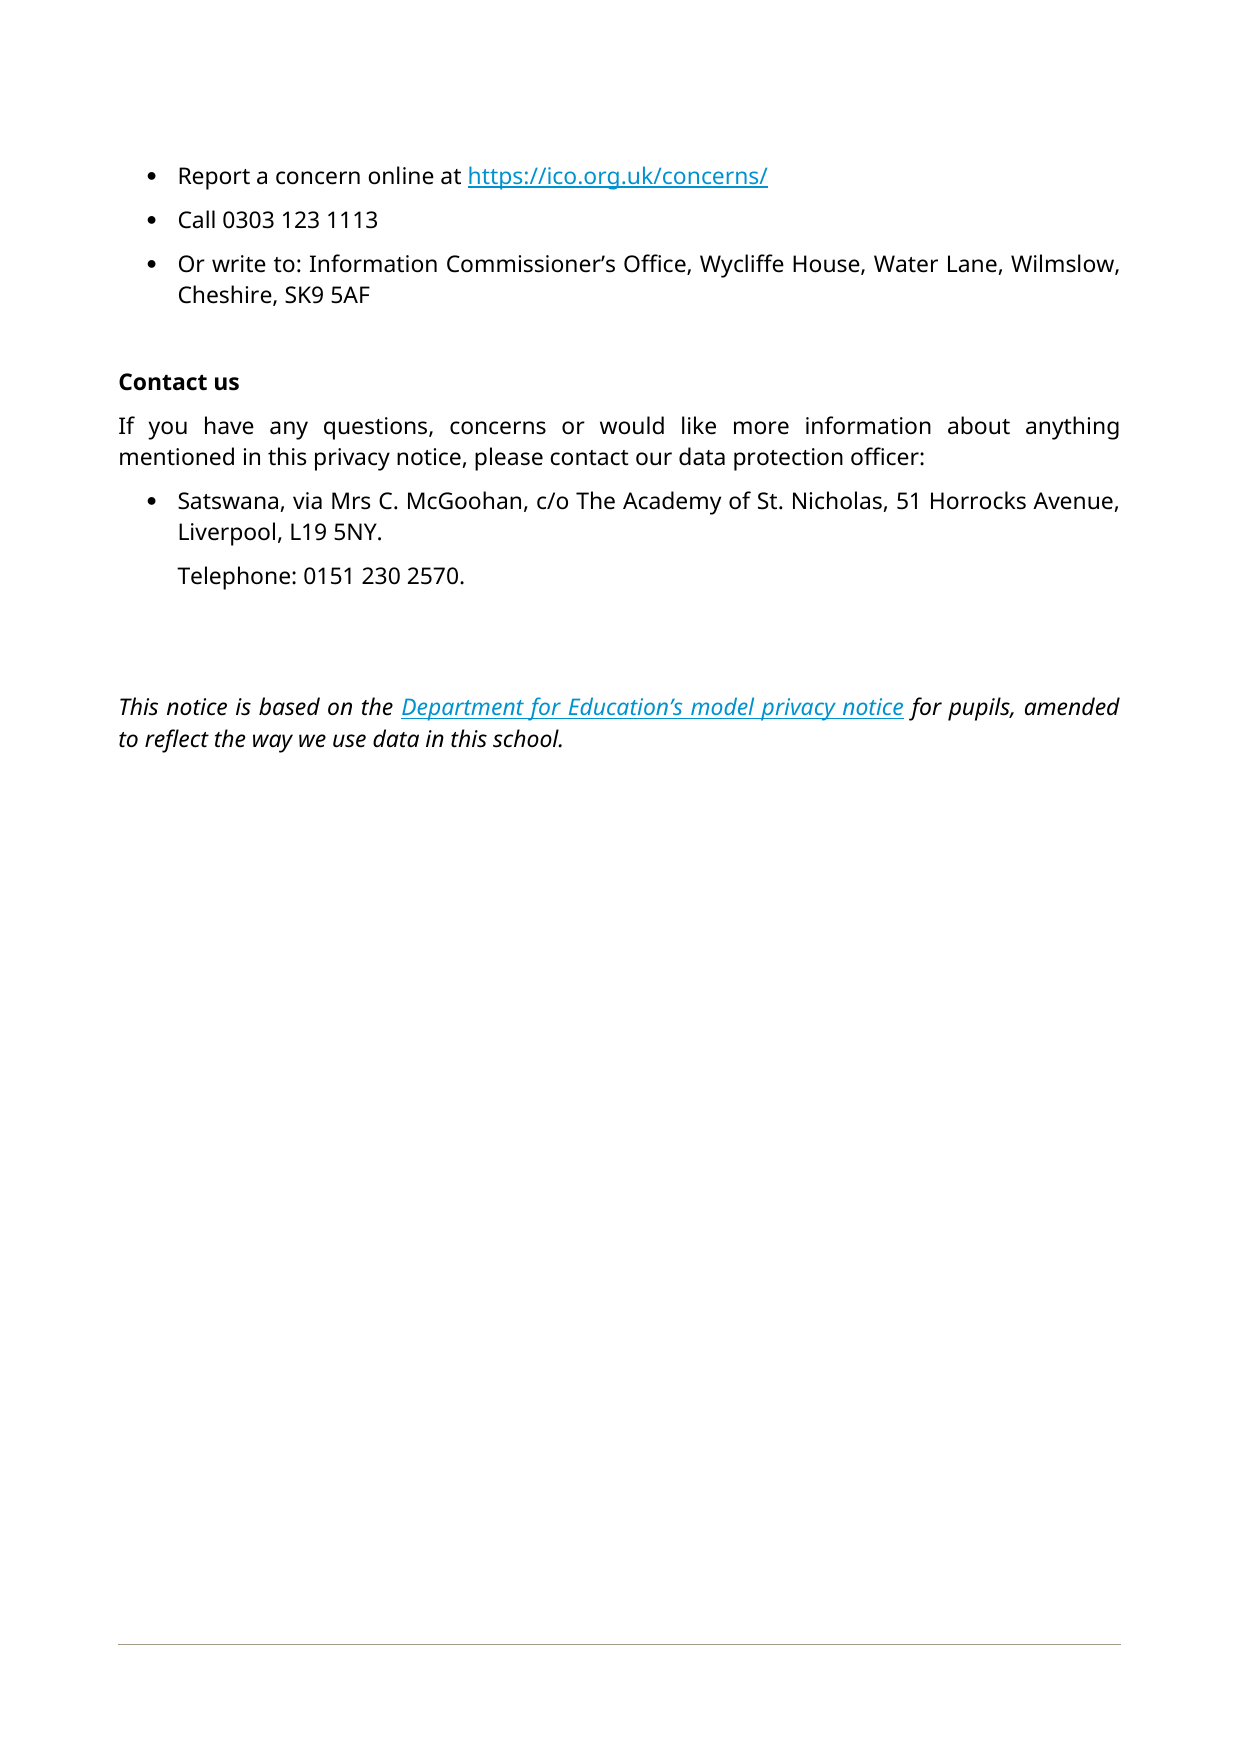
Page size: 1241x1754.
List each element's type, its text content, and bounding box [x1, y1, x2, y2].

text Telephone: 0151 230 2570. [177, 560, 1122, 591]
text This notice is based on the Department for Education’s model privacy notice for pupils, amended to reflect the way we use data in this school. [118, 691, 1122, 754]
list Report a concern online at https://ico.org.uk/concerns/ [148, 160, 1122, 191]
list Satswana, via Mrs C. McGoohan, c/o The Academy of St. Nicholas, 51 Horrocks Avenue, Liverpool, L19 5NY. [148, 485, 1122, 548]
text Contact us [118, 366, 1122, 398]
list Or write to: Information Commissioner’s Office, Wycliffe House, Water Lane, Wilmslow, Cheshire, SK9 5AF [148, 248, 1122, 310]
list Call 0303 123 1113 [148, 204, 1122, 235]
text If you have any questions, concerns or would like more information about anything mentioned in this privacy notice, please contact our data protection officer: [118, 410, 1122, 473]
